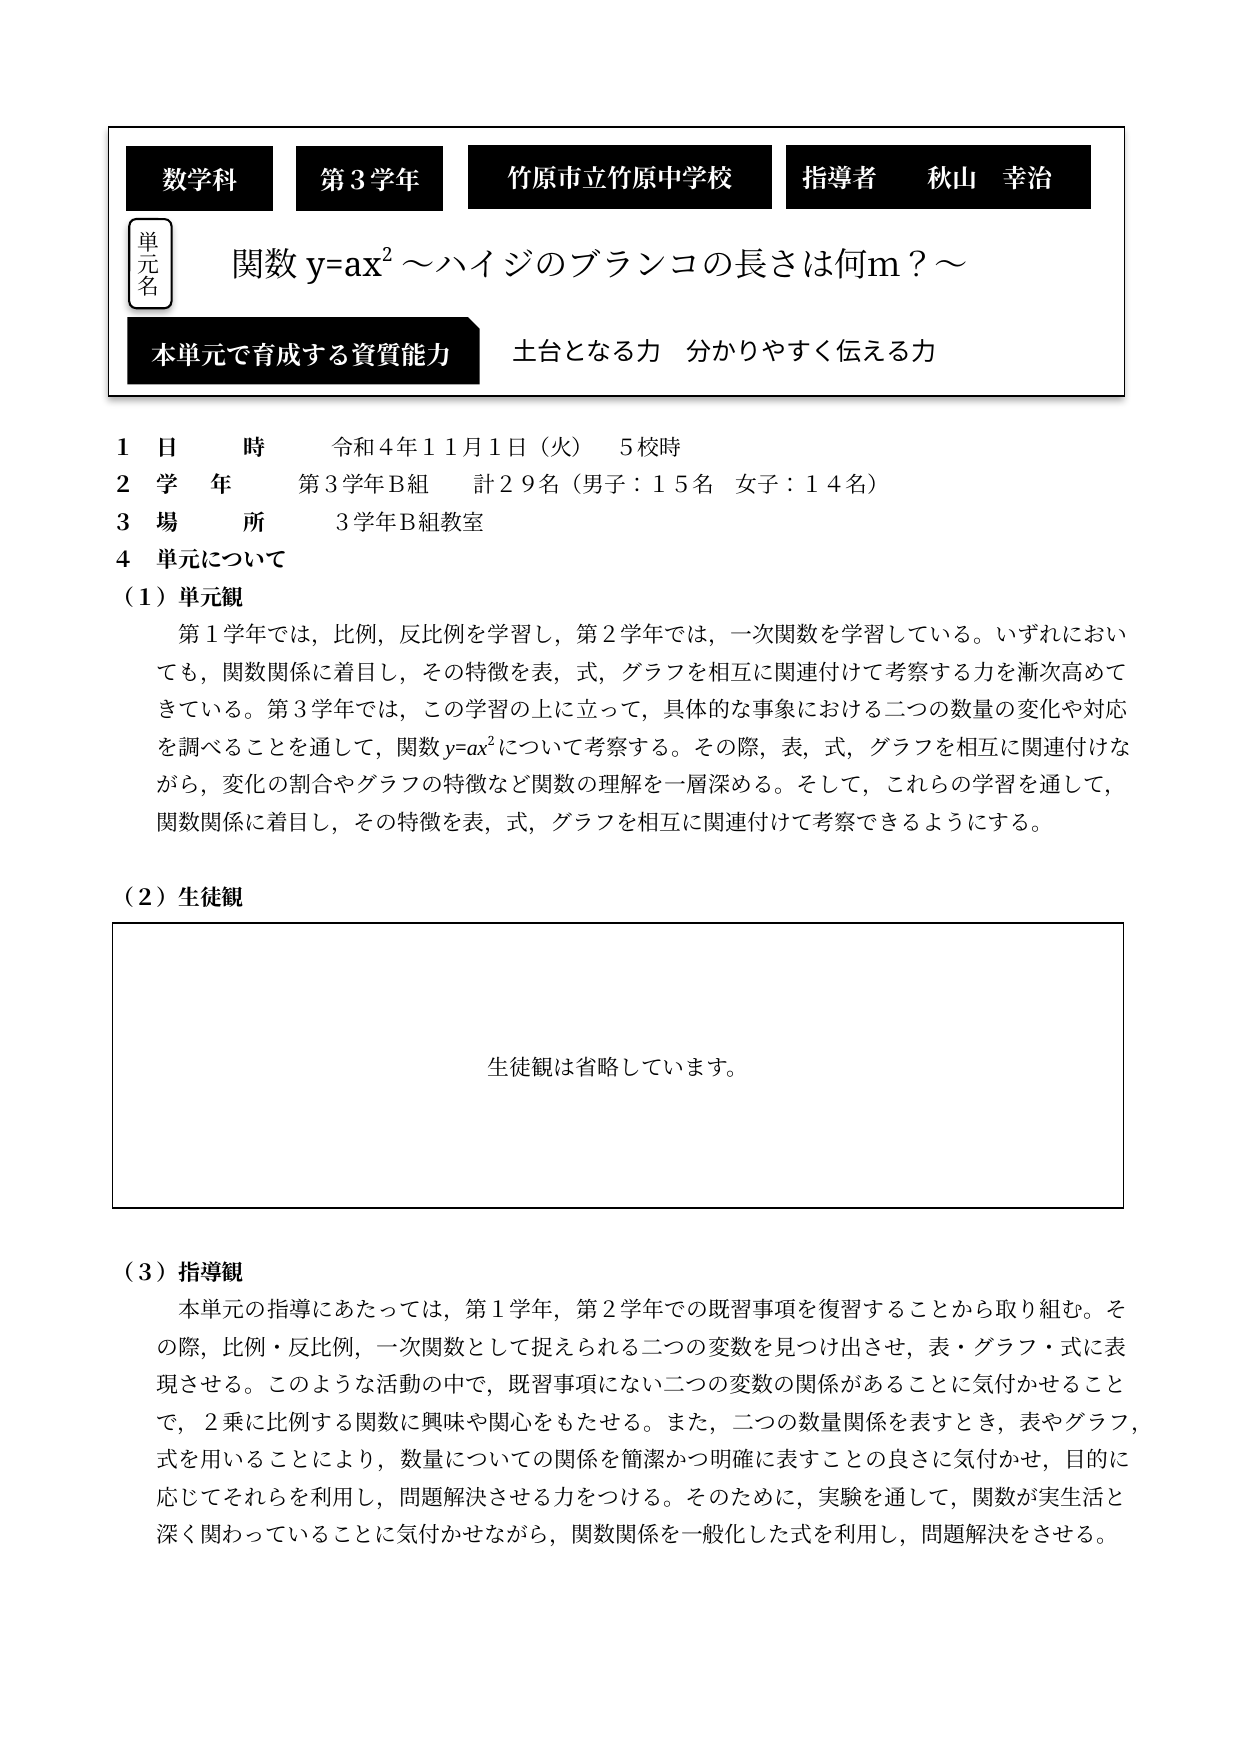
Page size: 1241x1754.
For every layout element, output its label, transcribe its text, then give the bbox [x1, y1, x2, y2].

text ３ 場 所 ３学年Ｂ組教室 [112, 502, 1128, 539]
text 本単元の指導にあたっては，第１学年，第２学年での既習事項を復習することから取り組む。その際，比例・反比例，一次関数として捉えられる二つの変数を見つけ出させ，表・グラフ・式に表現させる。このような活動の中で，既習事項にない二つの変数の関係があることに気付かせることで，２乗に比例する関数に興味や関心をもたせる。また，二つの数量関係を表すとき，表やグラフ，式を用いることにより，数量についての関係を簡潔かつ明確に表すことの良さに気付かせ，目的に応じてそれらを利用し，問題解決させる力をつける。そのために，実験を通して，関数が実生活と深く関わっていることに気付かせながら，関数関係を一般化した式を利用し，問題解決をさせる。 [112, 1289, 1131, 1552]
text （１）単元観 [112, 577, 1128, 614]
text ４ 単元について [112, 539, 1128, 577]
text 第１学年では，比例，反比例を学習し，第２学年では，一次関数を学習している。いずれにおいても，関数関係に着目し，その特徴を表，式，グラフを相互に関連付けて考察する力を漸次高めてきている。第３学年では，この学習の上に立って，具体的な事象における二つの数量の変化や対応を調べることを通して，関数y=ax2について考察する。その際，表，式，グラフを相互に関連付けながら，変化の割合やグラフの特徴など関数の理解を一層深める。そして，これらの学習を通して，関数関係に着目し，その特徴を表，式，グラフを相互に関連付けて考察できるようにする。 [134, 614, 1131, 839]
text （３）指導観 [112, 1252, 1128, 1289]
text １ 日 時 令和４年１１月１日（火） ５校時 [112, 427, 1128, 464]
text ２ 学年 第３学年Ｂ組 計２９名（男子：１５名 女子：１４名） [112, 464, 1128, 502]
text （２）生徒観 [112, 877, 1128, 914]
